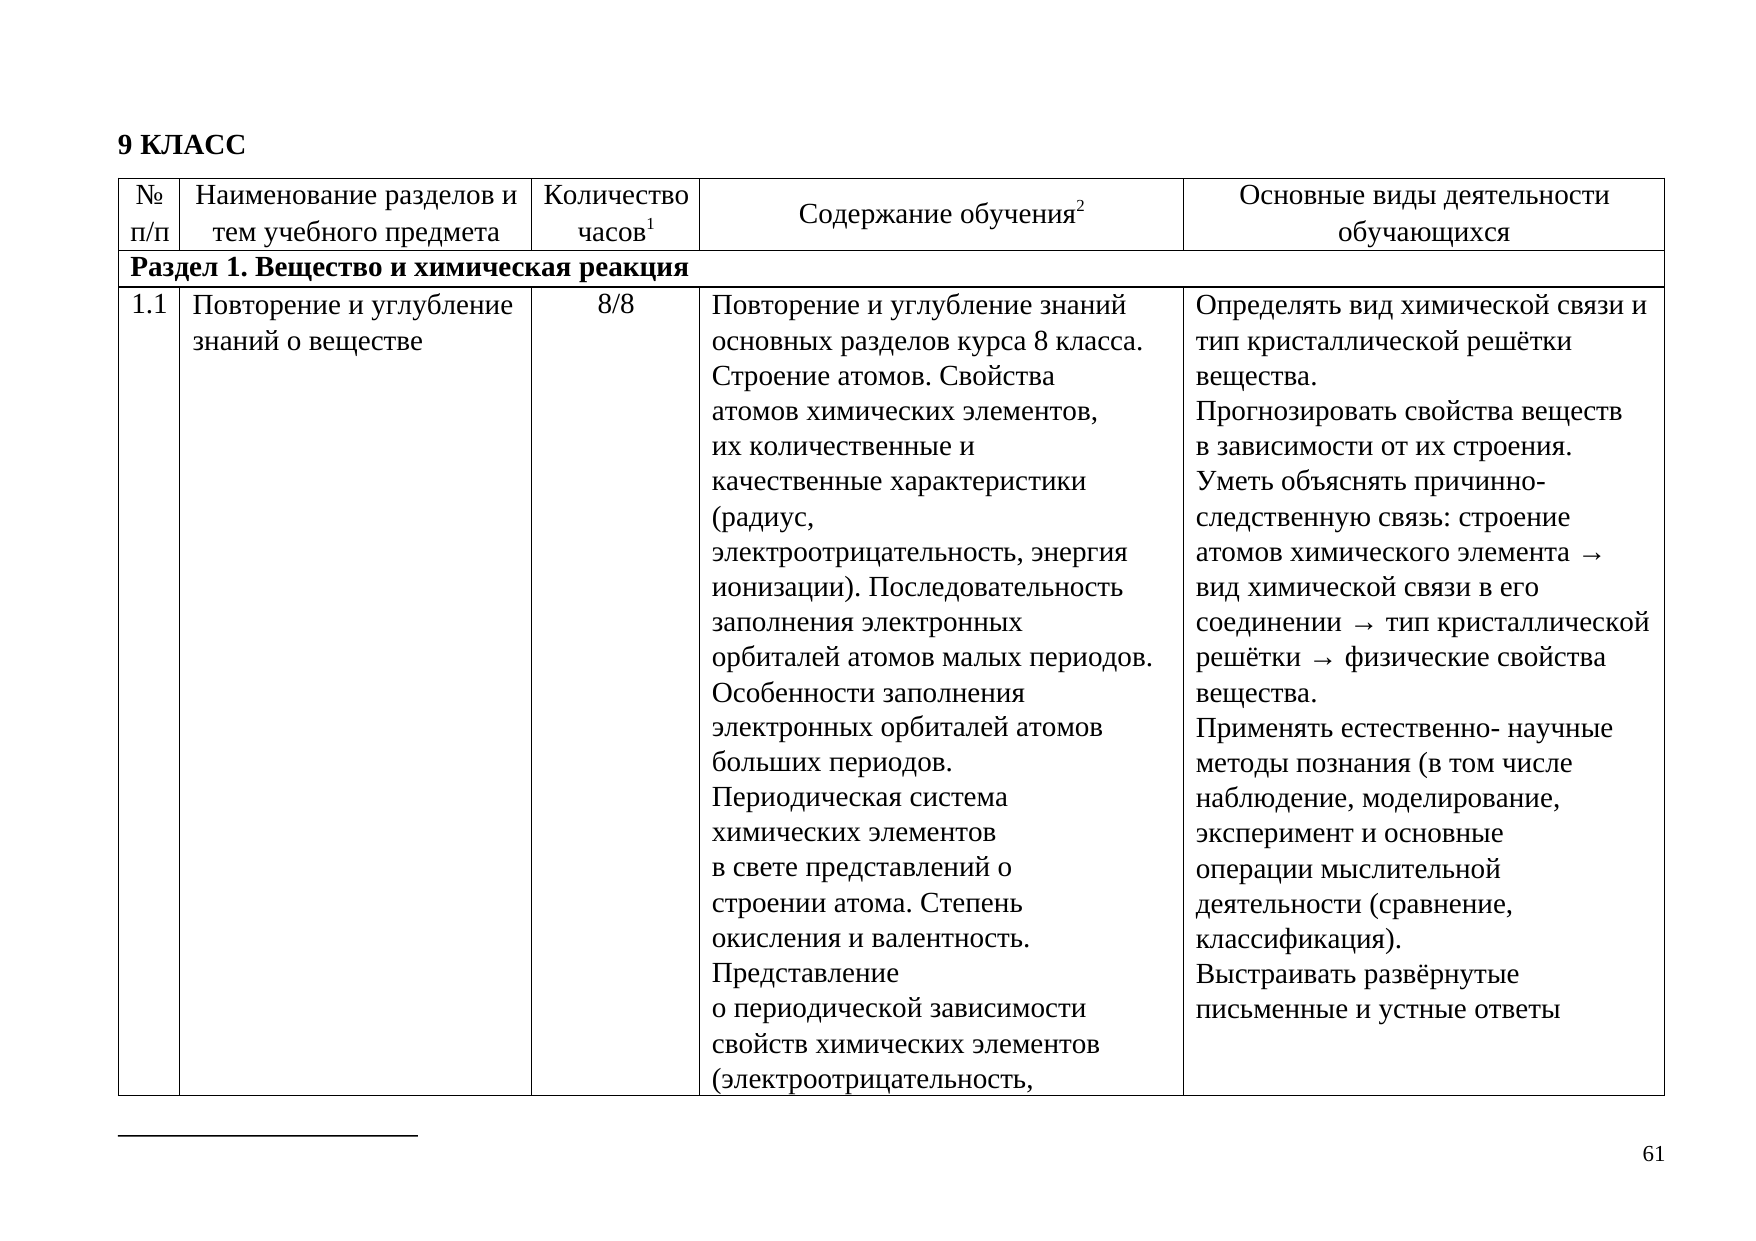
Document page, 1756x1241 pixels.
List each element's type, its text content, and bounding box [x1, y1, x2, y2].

table_header Основные виды деятельности обучающихся [1184, 179, 1664, 250]
table_header № п/п [119, 179, 179, 250]
list КЛАСС [118, 127, 1678, 161]
table_header Наименование разделов и тем учебного предмета [180, 179, 531, 250]
table_cell Повторение и углубление знаний основных разделов курса 8 класса. Строение атомов. Свойства атомов химических элементов, их количественные и качественные характеристики (радиус, электроотрицательность, энергия ионизации). Последовательность заполнения электронных орбиталей атомов малых периодов. Особенности заполнения электронных орбиталей атомов больших периодов. Периодическая система химических элементов в свете представлений о строении атома. Степень окисления и валентность. Представление о периодической зависимости свойств химических элементов (электроотрицательность, [700, 288, 1183, 1095]
table_cell Раздел 1. Вещество и химическая реакция [119, 251, 1664, 286]
table_header Содержание обучения2 [700, 179, 1183, 250]
table_cell 1.1 [119, 288, 179, 1095]
table_cell 8/8 [532, 288, 699, 1095]
table_cell Определять вид химической связи и тип кристаллической решётки вещества. Прогнозировать свойства веществ в зависимости от их строения. Уметь объяснять причинно- следственную связь: строение атомов химического элемента → вид химической связи в его соединении → тип кристаллической решётки → физические свойства вещества. Применять естественно- научные методы познания (в том числе наблюдение, моделирование, эксперимент и основные операции мыслительной деятельности (сравнение, классификация). Выстраивать развёрнутые письменные и устные ответы [1184, 288, 1664, 1095]
table_cell Повторение и углубление знаний о веществе [180, 288, 531, 1095]
table_header Количество часов1 [532, 179, 699, 250]
